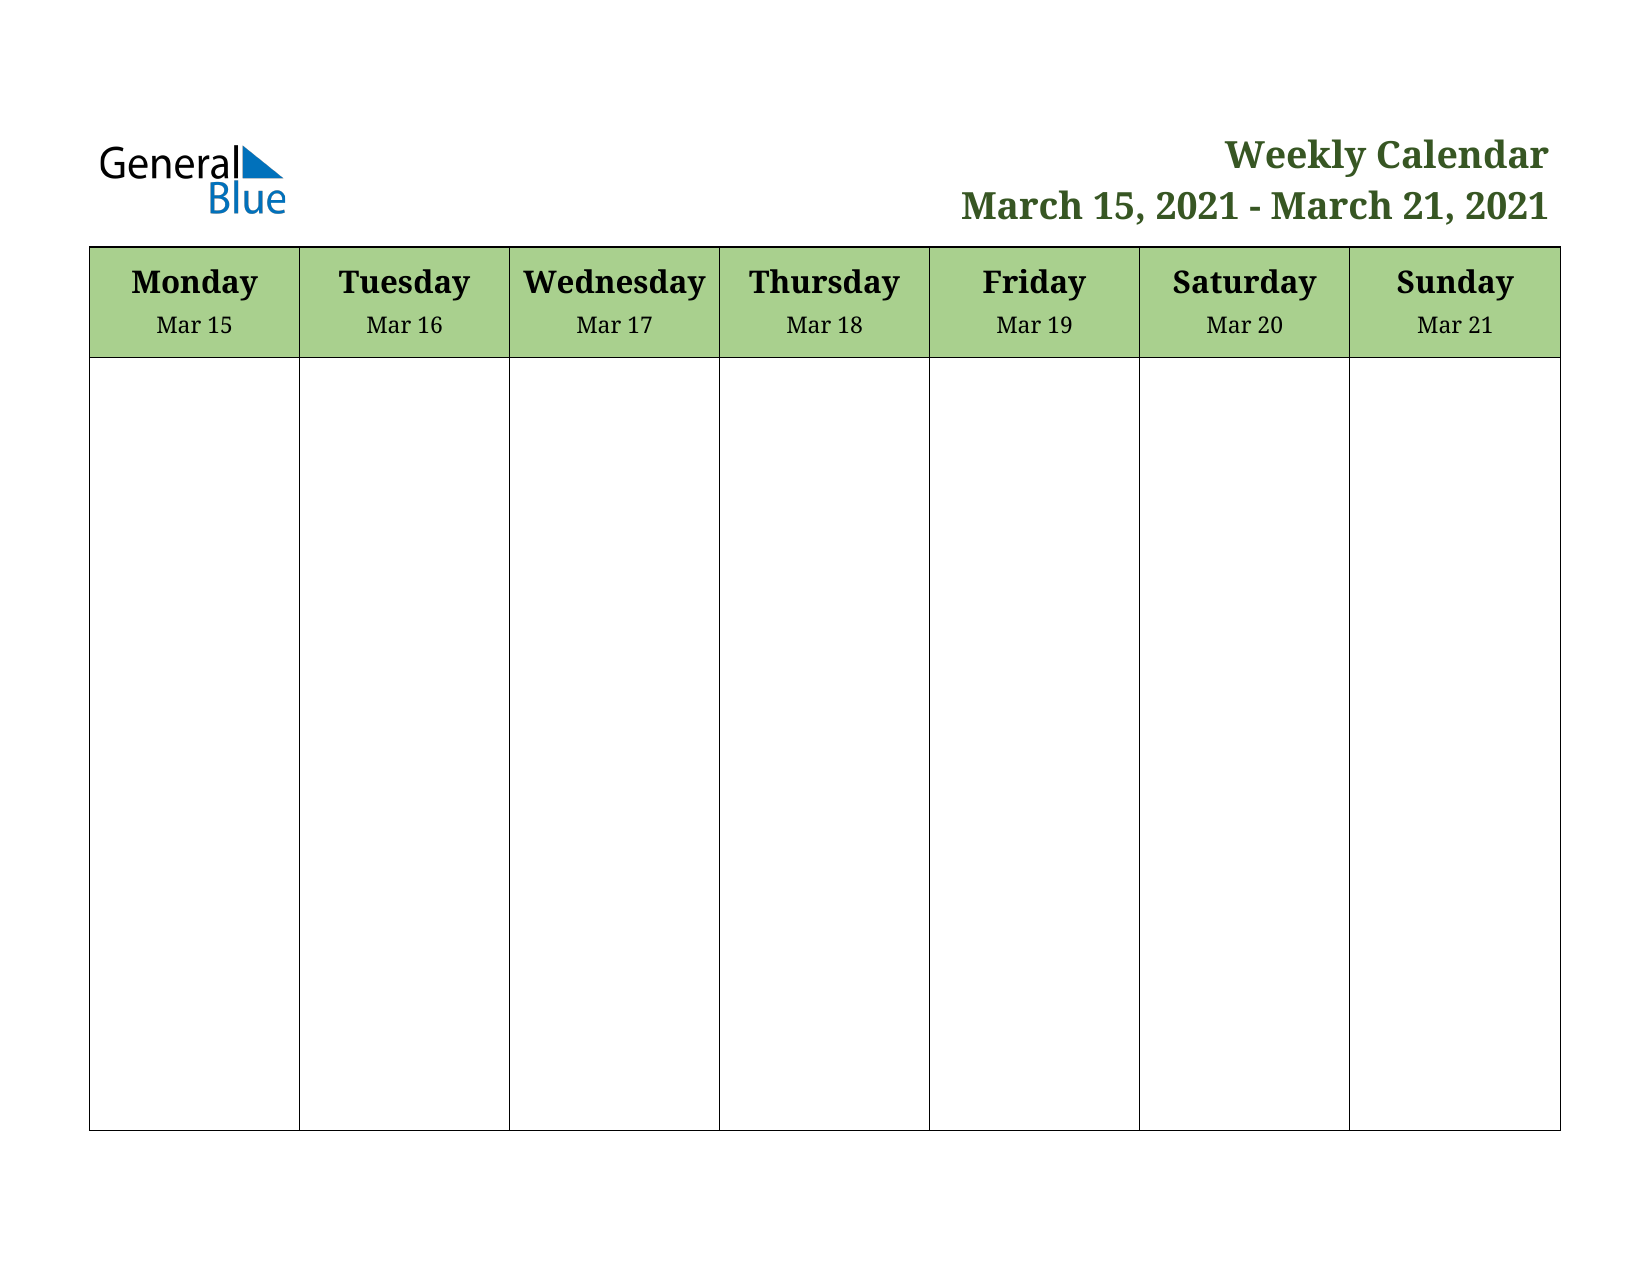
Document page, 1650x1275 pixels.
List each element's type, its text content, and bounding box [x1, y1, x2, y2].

table_cell Friday Mar 19 [930, 248, 1139, 357]
table_cell Sunday Mar 21 [1350, 248, 1560, 357]
table_cell [90, 358, 299, 1130]
table_cell [1350, 358, 1560, 1130]
table_cell Wednesday Mar 17 [510, 248, 719, 357]
table_cell Tuesday Mar 16 [300, 248, 509, 357]
table_cell [300, 358, 509, 1130]
table_cell Saturday Mar 20 [1140, 248, 1349, 357]
table_cell [720, 358, 929, 1130]
table_cell [1140, 358, 1349, 1130]
picture [100, 145, 286, 214]
table_header [89, 113, 299, 246]
table_cell Thursday Mar 18 [720, 248, 929, 357]
table_cell [930, 358, 1139, 1130]
table_header Weekly Calendar March 15, 2021 - March 21, 2021 [299, 113, 1561, 246]
table_cell Monday Mar 15 [90, 248, 299, 357]
table_cell [510, 358, 719, 1130]
